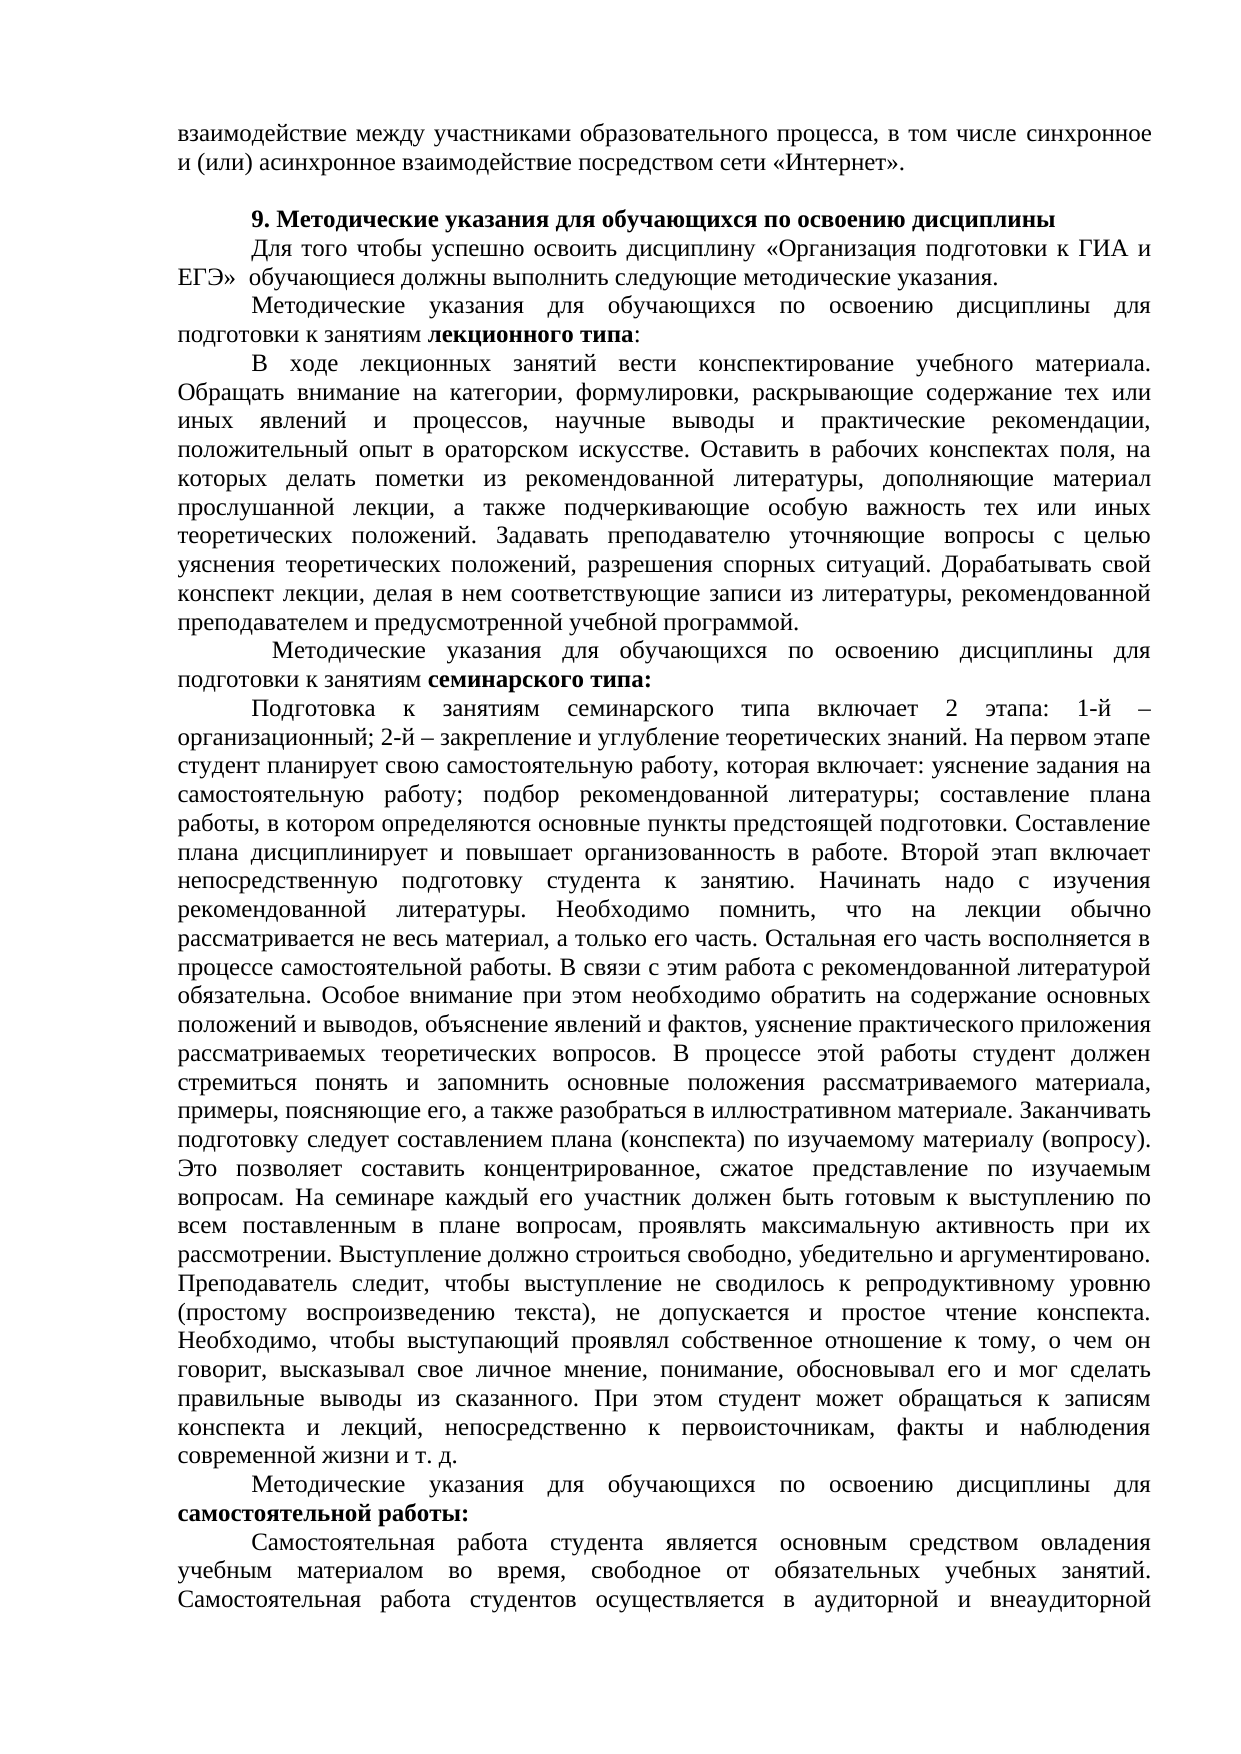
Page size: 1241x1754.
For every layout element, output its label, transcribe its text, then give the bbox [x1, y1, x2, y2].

text Методические указания для обучающихся по освоению дисциплины для подготовки к занятиям семинарского типа: [177, 636, 1152, 693]
text Для того чтобы успешно освоить дисциплину «Организация подготовки к ГИА и ЕГЭ» обучающиеся должны выполнить следующие методические указания. [177, 233, 1152, 291]
text Подготовка к занятиям семинарского типа включает 2 этапа: 1-й – организационный; 2-й – закрепление и углубление теоретических знаний. На первом этапе студент планирует свою самостоятельную работу, которая включает: уяснение задания на самостоятельную работу; подбор рекомендованной литературы; составление плана работы, в котором определяются основные пункты предстоящей подготовки. Составление плана дисциплинирует и повышает организованность в работе. Второй этап включает непосредственную подготовку студента к занятию. Начинать надо с изучения рекомендованной литературы. Необходимо помнить, что на лекции обычно рассматривается не весь материал, а только его часть. Остальная его часть восполняется в процессе самостоятельной работы. В связи с этим работа с рекомендованной литературой обязательна. Особое внимание при этом необходимо обратить на содержание основных положений и выводов, объяснение явлений и фактов, уяснение практического приложения рассматриваемых теоретических вопросов. В процессе этой работы студент должен стремиться понять и запомнить основные положения рассматриваемого материала, примеры, поясняющие его, а также разобраться в иллюстративном материале. Заканчивать подготовку следует составлением плана (конспекта) по изучаемому материалу (вопросу). Это позволяет составить концентрированное, сжатое представление по изучаемым вопросам. На семинаре каждый его участник должен быть готовым к выступлению по всем поставленным в плане вопросам, проявлять максимальную активность при их рассмотрении. Выступление должно строиться свободно, убедительно и аргументировано. Преподаватель следит, чтобы выступление не сводилось к репродуктивному уровню (простому воспроизведению текста), не допускается и простое чтение конспекта. Необходимо, чтобы выступающий проявлял собственное отношение к тому, о чем он говорит, высказывал свое личное мнение, понимание, обосновывал его и мог сделать правильные выводы из сказанного. При этом студент может обращаться к записям конспекта и лекций, непосредственно к первоисточникам, факты и наблюдения современной жизни и т. д. [177, 693, 1152, 1469]
text 9. Методические указания для обучающихся по освоению дисциплины [177, 204, 1152, 233]
text Методические указания для обучающихся по освоению дисциплины для самостоятельной работы: [177, 1469, 1152, 1527]
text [177, 1527, 1152, 1613]
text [177, 118, 1152, 176]
text Методические указания для обучающихся по освоению дисциплины для подготовки к занятиям лекционного типа: [177, 291, 1152, 348]
text В ходе лекционных занятий вести конспектирование учебного материала. Обращать внимание на категории, формулировки, раскрывающие содержание тех или иных явлений и процессов, научные выводы и практические рекомендации, положительный опыт в ораторском искусстве. Оставить в рабочих конспектах поля, на которых делать пометки из рекомендованной литературы, дополняющие материал прослушанной лекции, а также подчеркивающие особую важность тех или иных теоретических положений. Задавать преподавателю уточняющие вопросы с целью уяснения теоретических положений, разрешения спорных ситуаций. Дорабатывать свой конспект лекции, делая в нем соответствующие записи из литературы, рекомендованной преподавателем и предусмотренной учебной программой. [177, 348, 1152, 636]
